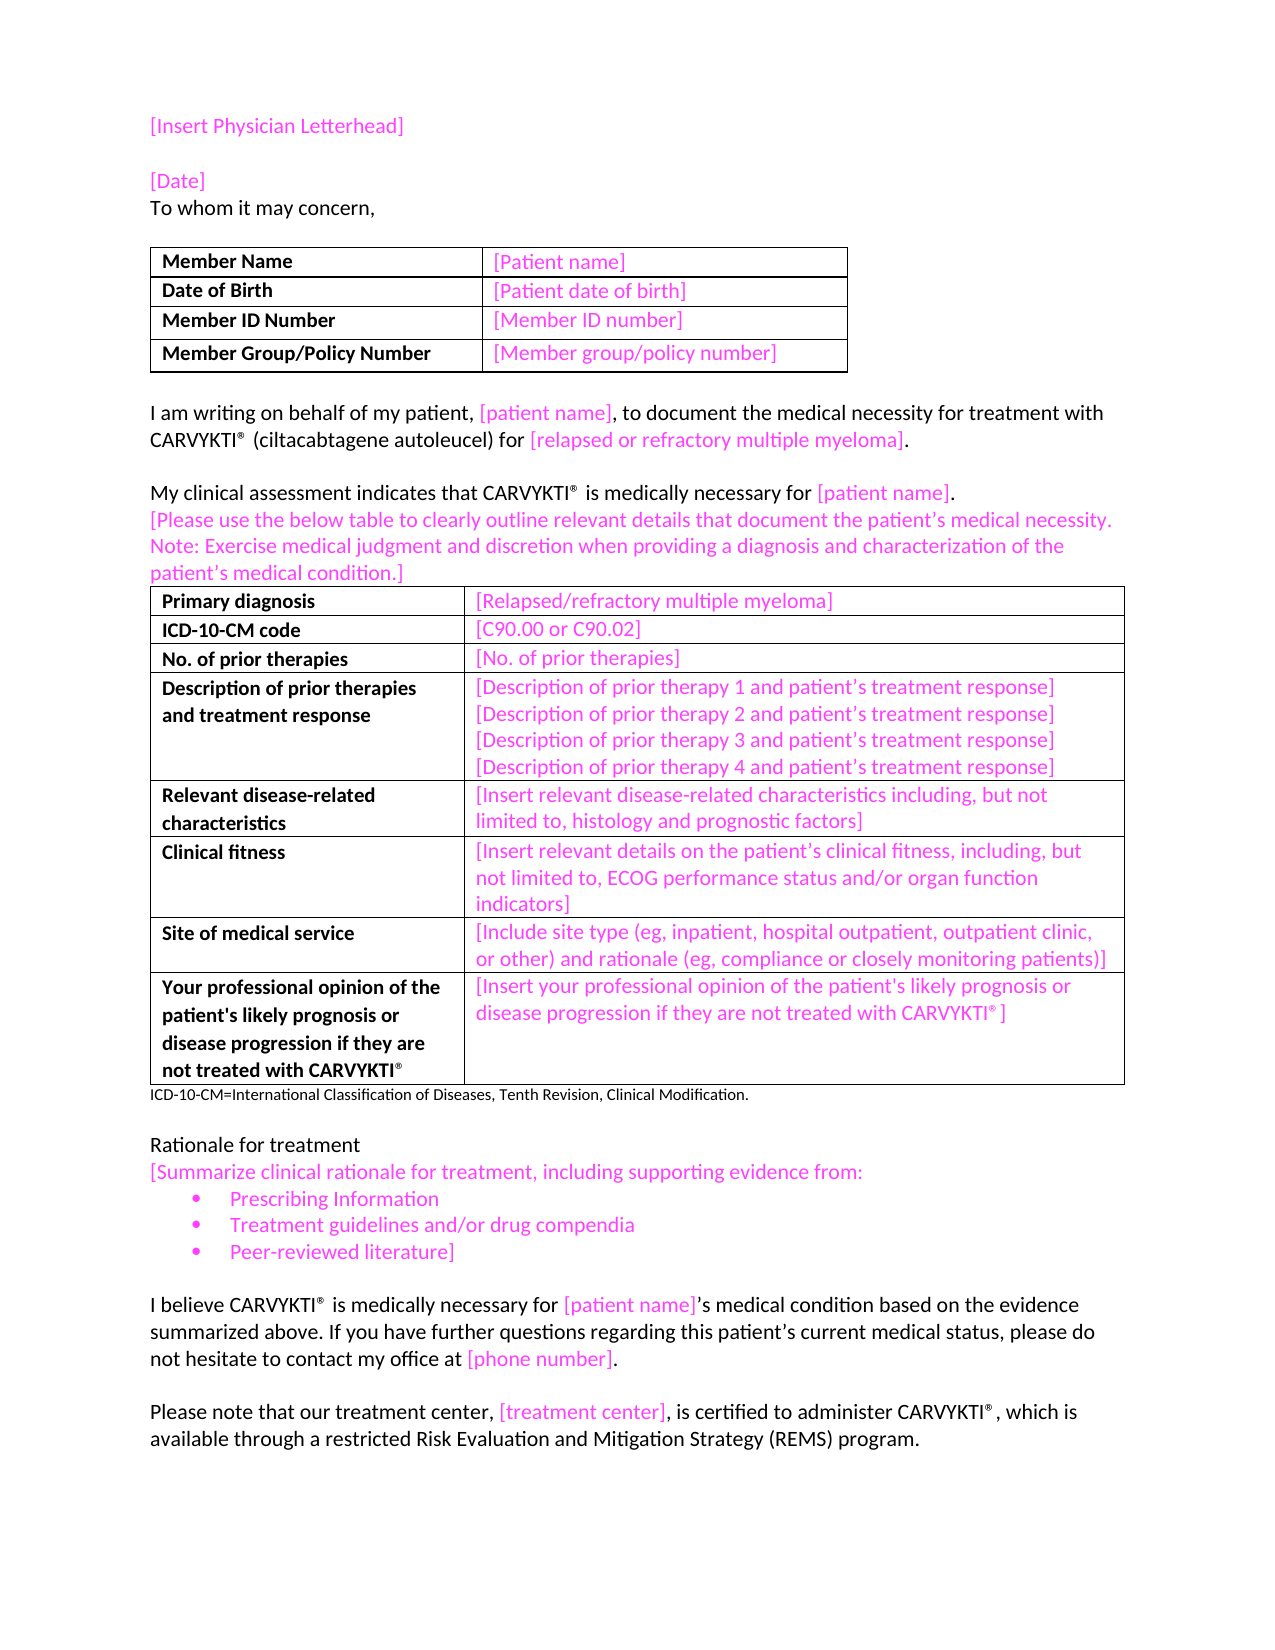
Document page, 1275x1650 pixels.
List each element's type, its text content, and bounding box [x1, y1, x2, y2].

table_header Member Name [151, 248, 482, 276]
table_cell Date of Birth [151, 278, 482, 306]
table_cell Your professional opinion of the patient's likely prognosis or disease progression if they are not treated with CARVYKTI® [151, 973, 464, 1083]
table_cell No. of prior therapies [151, 644, 464, 672]
text [Please use the below table to clearly outline relevant details that document the patient’s medical necessity. Note: Exercise medical judgment and discretion when providing a diagnosis and characterization of the patient’s medical condition.] [150, 506, 1125, 586]
table_cell Description of prior therapies and treatment response [151, 673, 464, 780]
table_cell ICD-10-CM code [151, 616, 464, 643]
table_header [Relapsed/refractory multiple myeloma] [465, 587, 1124, 614]
table_cell [Include site type (eg, inpatient, hospital outpatient, outpatient clinic, or other) and rationale (eg, compliance or closely monitoring patients)] [465, 918, 1124, 972]
table_cell Site of medical service [151, 918, 464, 972]
list Peer-reviewed literature] [192, 1238, 1125, 1265]
table_header Primary diagnosis [151, 587, 464, 614]
table_cell [Description of prior therapy 1 and patient’s treatment response] [Description of prior therapy 2 and patient’s treatment response] [Description of prior therapy 3 and patient’s treatment response] [Description of prior therapy 4 and patient’s treatment response] [465, 673, 1124, 780]
table_cell Clinical fitness [151, 837, 464, 917]
text Rationale for treatment [150, 1131, 1125, 1158]
text [Insert Physician Letterhead] [150, 112, 1125, 139]
table_cell [Patient date of birth] [483, 278, 847, 306]
text I am writing on behalf of my patient, [patient name], to document the medical necessity for treatment with CARVYKTI® (ciltacabtagene autoleucel) for [relapsed or refractory multiple myeloma]. [150, 399, 1125, 452]
table_cell [Insert relevant details on the patient’s clinical fitness, including, but not limited to, ECOG performance status and/or organ function indicators] [465, 837, 1124, 917]
table_cell [Insert your professional opinion of the patient's likely prognosis or disease progression if they are not treated with CARVYKTI®] [465, 973, 1124, 1083]
text [Date] [150, 167, 1125, 194]
table_cell [C90.00 or C90.02] [465, 616, 1124, 643]
table_header [Patient name] [483, 248, 847, 276]
table_cell Relevant disease-related characteristics [151, 781, 464, 836]
text My clinical assessment indicates that CARVYKTI® is medically necessary for [patient name]. [150, 479, 1125, 506]
text Please note that our treatment center, [treatment center], is certified to administer CARVYKTI®, which is available through a restricted Risk Evaluation and Mitigation Strategy (REMS) program. [150, 1398, 1125, 1451]
table_cell [Member group/policy number] [483, 340, 847, 371]
table_cell [Insert relevant disease-related characteristics including, but not limited to, histology and prognostic factors] [465, 781, 1124, 836]
list Treatment guidelines and/or drug compendia [192, 1211, 1125, 1238]
table_cell Member Group/Policy Number [151, 340, 482, 371]
text I believe CARVYKTI® is medically necessary for [patient name]’s medical condition based on the evidence summarized above. If you have further questions regarding this patient’s current medical status, please do not hesitate to contact my office at [phone number]. [150, 1291, 1125, 1371]
text [Summarize clinical rationale for treatment, including supporting evidence from: [150, 1158, 1125, 1185]
table_cell [Member ID number] [483, 307, 847, 338]
text To whom it may concern, [150, 194, 1125, 221]
table_cell Member ID Number [151, 307, 482, 338]
list Prescribing Information [192, 1185, 1125, 1211]
text ICD-10-CM=International Classification of Diseases, Tenth Revision, Clinical Modification. [150, 1085, 1125, 1105]
table_cell [No. of prior therapies] [465, 644, 1124, 672]
